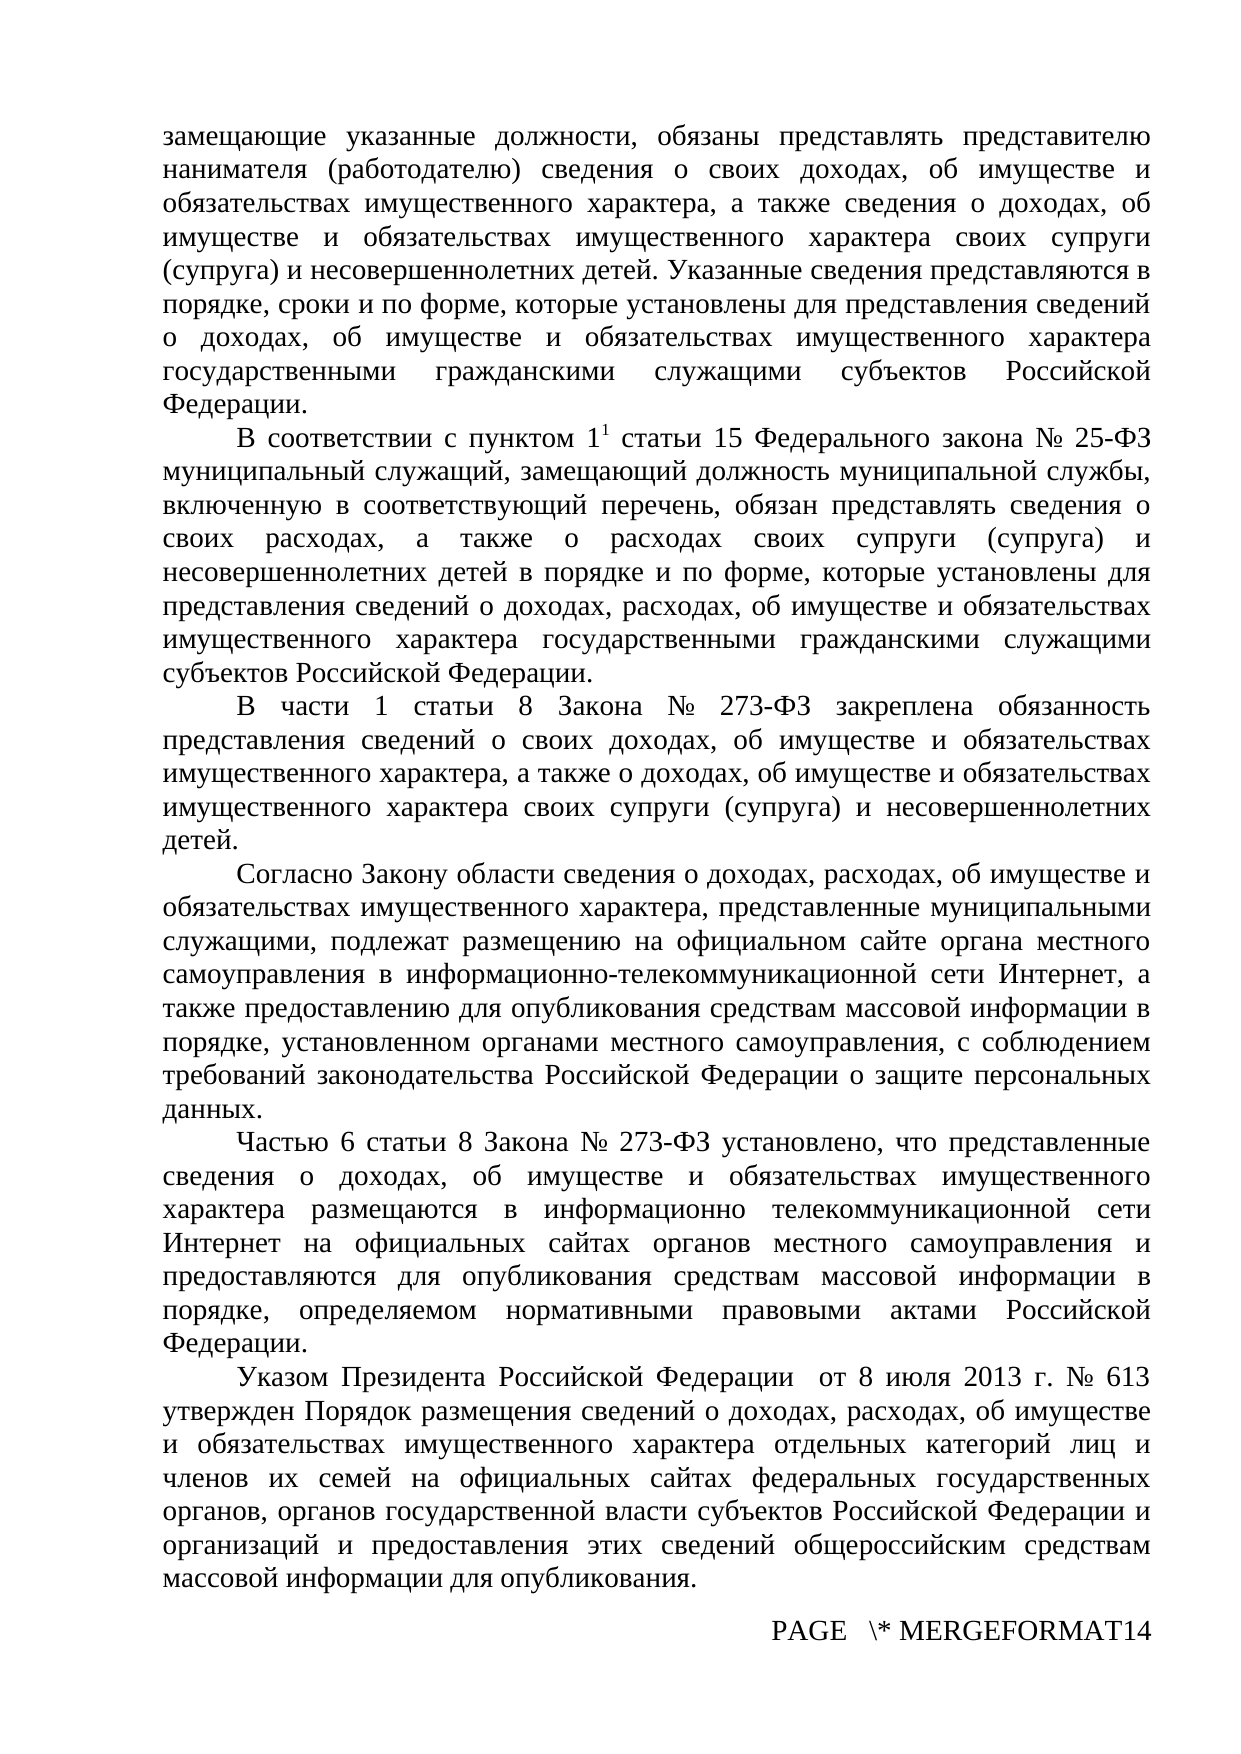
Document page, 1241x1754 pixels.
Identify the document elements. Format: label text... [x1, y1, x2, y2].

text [162, 118, 1152, 420]
text Согласно Закону области сведения о доходах, расходах, об имуществе и обязательствах имущественного характера, представленные муниципальными служащими, подлежат размещению на официальном сайте органа местного самоуправления в информационно-телекоммуникационной сети Интернет, а также предоставлению для опубликования средствам массовой информации в порядке, установленном органами местного самоуправления, с соблюдением требований законодательства Российской Федерации о защите персональных данных. [162, 856, 1152, 1124]
text Указом Президента Российской Федерации от 8 июля 2013 г. № 613 утвержден Порядок размещения сведений о доходах, расходах, об имуществе и обязательствах имущественного характера отдельных категорий лиц и членов их семей на официальных сайтах федеральных государственных органов, органов государственной власти субъектов Российской Федерации и организаций и предоставления этих сведений общероссийским средствам массовой информации для опубликования. [162, 1359, 1152, 1594]
text Частью 6 статьи 8 Закона № 273-ФЗ установлено, что представленные сведения о доходах, об имуществе и обязательствах имущественного характера размещаются в информационно телекоммуникационной сети Интернет на официальных сайтах органов местного самоуправления и предоставляются для опубликования средствам массовой информации в порядке, определяемом нормативными правовыми актами Российской Федерации. [162, 1124, 1152, 1359]
text В части 1 статьи 8 Закона № 273-ФЗ закреплена обязанность представления сведений о своих доходах, об имуществе и обязательствах имущественного характера, а также о доходах, об имуществе и обязательствах имущественного характера своих супруги (супруга) и несовершеннолетних детей. [162, 688, 1152, 856]
text В соответствии с пунктом 11 статьи 15 Федерального закона № 25-ФЗ муниципальный служащий, замещающий должность муниципальной службы, включенную в соответствующий перечень, обязан представлять сведения о своих расходах, а также о расходах своих супруги (супруга) и несовершеннолетних детей в порядке и по форме, которые установлены для представления сведений о доходах, расходах, об имуществе и обязательствах имущественного характера государственными гражданскими служащими субъектов Российской Федерации. [162, 420, 1152, 688]
